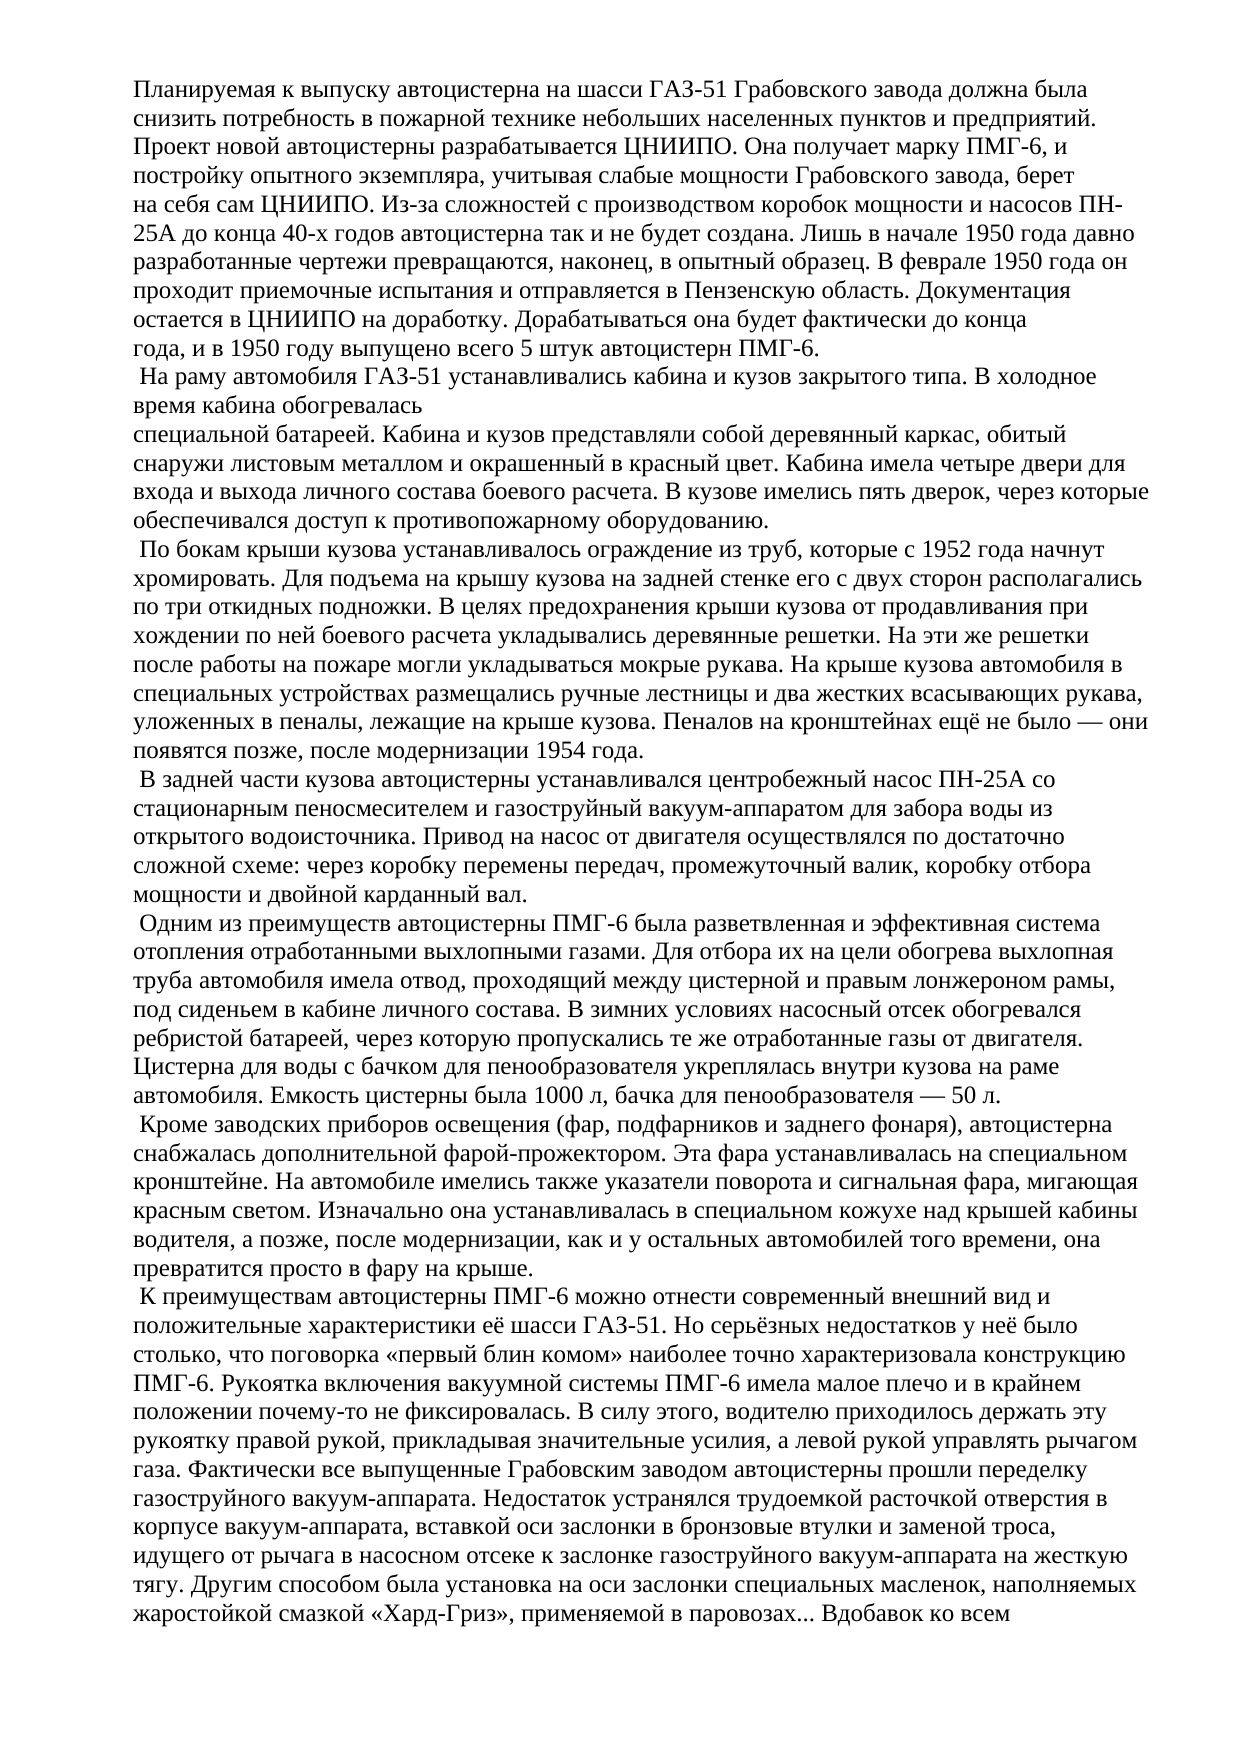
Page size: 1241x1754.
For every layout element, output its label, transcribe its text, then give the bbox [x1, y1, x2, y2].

text Кроме заводских приборов освещения (фар, подфарников и заднего фонаря), автоцистерна снабжалась дополнительной фарой-прожектором. Эта фара устанавливалась на специальном кронштейне. На автомобиле имелись также указатели поворота и сигнальная фара, мигающая [133, 1109, 1152, 1195]
text По бокам крыши кузова устанавливалось ограждение из труб, которые с 1952 года начнут хромировать. Для подъема на крышу кузова на задней стенке его с двух сторон располагались по три откидных подножки. В целях предохранения крыши кузова от продавливания при хождении по ней боевого расчета укладывались деревянные решетки. На эти же решетки после работы на пожаре могли укладываться мокрые рукава. На крыше кузова автомобиля в специальных устройствах размещались ручные лестницы и два жестких всасывающих рукава, уложенных в пеналы, лежащие на крыше кузова. Пеналов на кронштейнах ещё не было — они появятся позже, после модернизации 1954 года. [133, 534, 1152, 764]
text года, и в 1950 году выпущено всего 5 штук автоцистерн ПМГ-6. [133, 333, 1152, 361]
text обеспечивался доступ к противопожарному оборудованию. [133, 505, 1152, 534]
text остается в ЦНИИПО на доработку. Дорабатываться она будет фактически до конца [133, 304, 1152, 333]
text В задней части кузова автоцистерны устанавливался центробежный насос ПН-25А со стационарным пеносмесителем и газоструйный вакуум-аппаратом для забора воды из открытого водоисточника. Привод на насос от двигателя осуществлялся по достаточно сложной схеме: через коробку перемены передач, промежуточный валик, коробку отбора мощности и двойной карданный вал. [133, 764, 1152, 908]
text красным светом. Изначально она устанавливалась в специальном кожухе над крышей кабины водителя, а позже, после модернизации, как и у остальных автомобилей того времени, она превратится просто в фару на крыше. [133, 1195, 1152, 1281]
text специальной батареей. Кабина и кузов представляли собой деревянный каркас, обитый снаружи листовым металлом и окрашенный в красный цвет. Кабина имела четыре двери для входа и выхода личного состава боевого расчета. В кузове имелись пять дверок, через которые [133, 419, 1152, 505]
text Одним из преимуществ автоцистерны ПМГ-6 была разветвленная и эффективная система отопления отработанными выхлопными газами. Для отбора их на цели обогрева выхлопная труба автомобиля имела отвод, проходящий между цистерной и правым лонжероном рамы, под сиденьем в кабине личного состава. В зимних условиях насосный отсек обогревался ребристой батареей, через которую пропускались те же отработанные газы от двигателя. Цистерна для воды с бачком для пенообразователя укреплялась внутри кузова на раме автомобиля. Емкость цистерны была 1000 л, бачка для пенообразователя — 50 л. [133, 908, 1152, 1109]
text К преимуществам автоцистерны ПМГ-6 можно отнести современный внешний вид и положительные характеристики её шасси ГАЗ-51. Но серьёзных недостатков у неё было столько, что поговорка «первый блин комом» наиболее точно характеризовала конструкцию ПМГ-6. Рукоятка включения вакуумной системы ПМГ-6 имела малое плечо и в крайнем положении почему-то не фиксировалась. В силу этого, водителю приходилось держать эту рукоятку правой рукой, прикладывая значительные усилия, а левой рукой управлять рычагом газа. Фактически все выпущенные Грабовским заводом автоцистерны прошли переделку газоструйного вакуум-аппарата. Недостаток устранялся трудоемкой расточкой отверстия в корпусе вакуум-аппарата, вставкой оси заслонки в бронзовые втулки и заменой троса, идущего от рычага в насосном отсеке к заслонке газоструйного вакуум-аппарата на жесткую тягу. Другим способом была установка на оси заслонки специальных масленок, наполняемых [133, 1281, 1152, 1598]
text На раму автомобиля ГАЗ-51 устанавливались кабина и кузов закрытого типа. В холодное время кабина обогревалась [133, 361, 1152, 419]
text жаростойкой смазкой «Хард-Гриз», применяемой в паровозах... Вдобавок ко всем [133, 1598, 1152, 1626]
text Планируемая к выпуску автоцистерна на шасси ГАЗ-51 Грабовского завода должна была снизить потребность в пожарной технике небольших населенных пунктов и предприятий. Проект новой автоцистерны разрабатывается ЦНИИПО. Она получает марку ПМГ-6, и постройку опытного экземпляра, учитывая слабые мощности Грабовского завода, берет [133, 74, 1152, 189]
text на себя сам ЦНИИПО. Из-за сложностей с производством коробок мощности и насосов ПН-25А до конца 40-х годов автоцистерна так и не будет создана. Лишь в начале 1950 года давно разработанные чертежи превращаются, наконец, в опытный образец. В феврале 1950 года он проходит приемочные испытания и отправляется в Пензенскую область. Документация [133, 189, 1152, 304]
